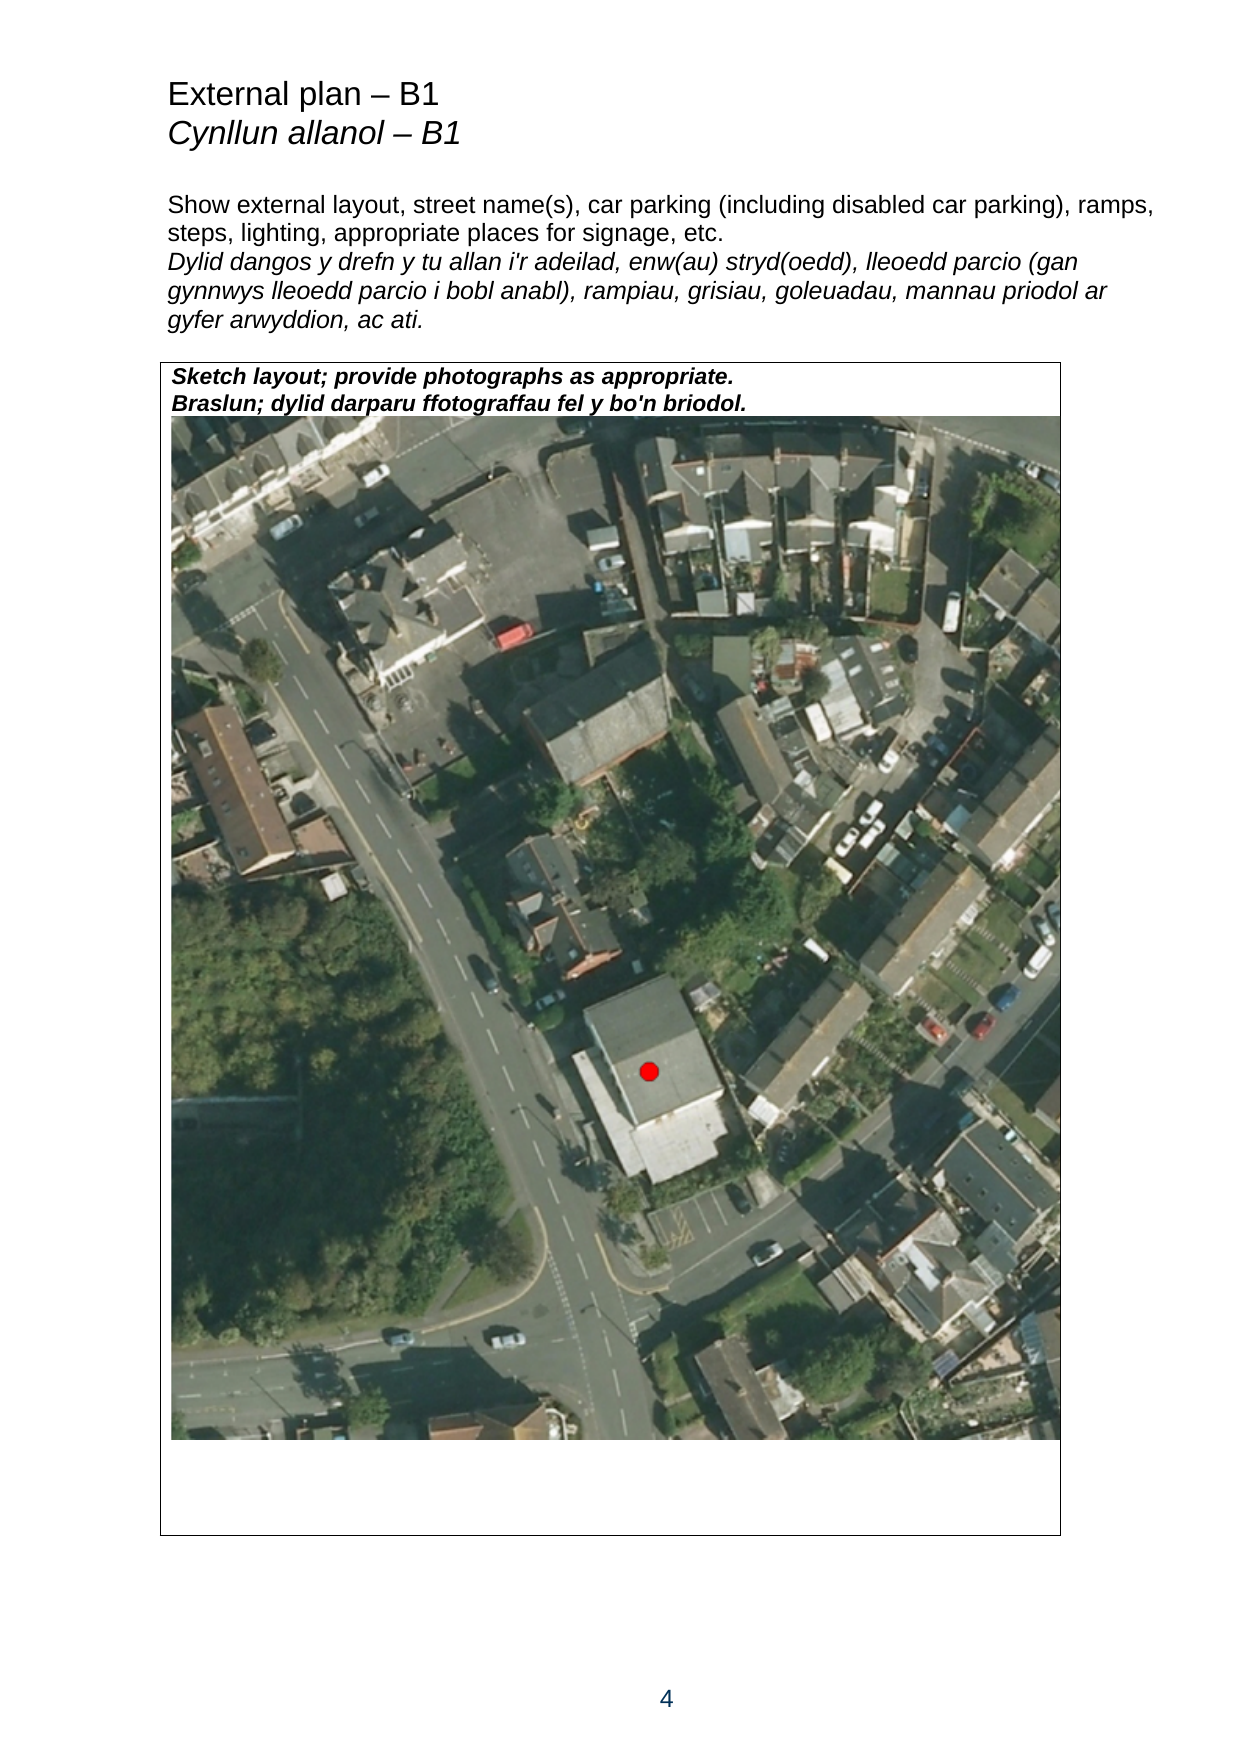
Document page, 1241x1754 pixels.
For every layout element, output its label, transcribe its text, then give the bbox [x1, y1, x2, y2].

table_header Sketch layout; provide photographs as appropriate. Braslun; dylid darparu ffotograffau fel y bo'n briodol. [161, 363, 1060, 1535]
text External plan – B1 [167, 74, 1166, 113]
picture [171, 416, 1061, 1440]
text Dylid dangos y drefn y tu allan i'r adeilad, enw(au) stryd(oedd), lleoedd parcio (gan gynnwys lleoedd parcio i bobl anabl), rampiau, grisiau, goleuadau, mannau priodol ar gyfer arwyddion, ac ati. [167, 247, 1166, 333]
text Cynllun allanol – B1 [167, 113, 1166, 151]
text Show external layout, street name(s), car parking (including disabled car parking), ramps, steps, lighting, appropriate places for signage, etc. [167, 190, 1166, 247]
